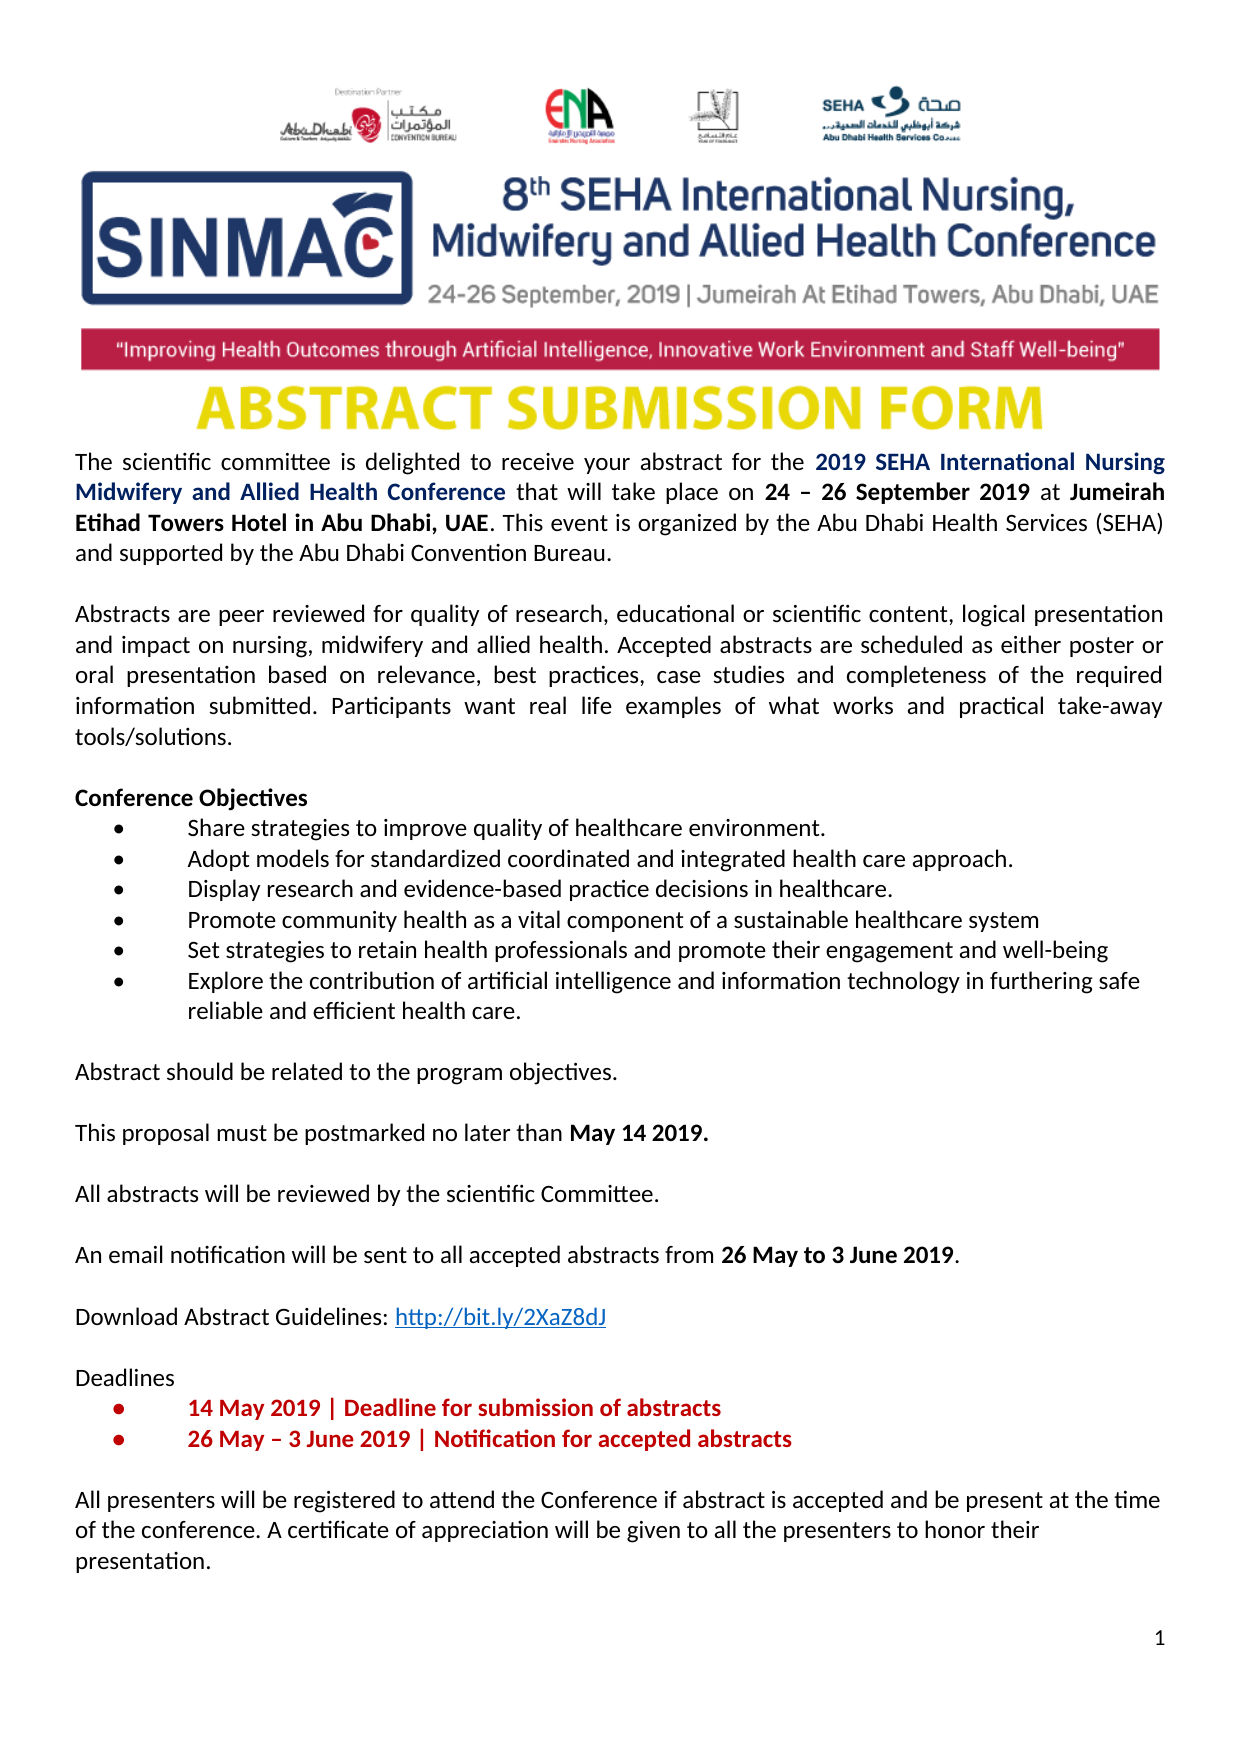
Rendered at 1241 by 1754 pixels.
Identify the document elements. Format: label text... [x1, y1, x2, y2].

list Adopt models for standardized coordinated and integrated health care approach. [112, 843, 1165, 873]
text This proposal must be postmarked no later than May 14 2019. [75, 1117, 1165, 1148]
text Deadlines [75, 1362, 1165, 1392]
text Abstract should be related to the program objectives. [75, 1056, 1165, 1087]
text Download Abstract Guidelines: http://bit.ly/2XaZ8dJ [75, 1301, 1165, 1331]
list Explore the contribution of artificial intelligence and information technology in furthering safe reliable and efficient health care. [112, 965, 1165, 1026]
list Share strategies to improve quality of healthcare environment. [112, 812, 1165, 843]
list 14 May 2019 | Deadline for submission of abstracts [112, 1392, 1165, 1423]
text An email notification will be sent to all accepted abstracts from 26 May to 3 June 2019. [75, 1239, 1165, 1270]
text All presenters will be registered to attend the Conference if abstract is accepted and be present at the time of the conference. A certificate of appreciation will be given to all the presenters to honor their presentation. [75, 1484, 1165, 1575]
list Promote community health as a vital component of a sustainable healthcare system [112, 904, 1165, 934]
list Display research and evidence-based practice decisions in healthcare. [112, 873, 1165, 904]
list Set strategies to retain health professionals and promote their engagement and well-being [112, 934, 1165, 965]
text Conference Objectives [75, 782, 1165, 812]
list 26 May – 3 June 2019 | Notification for accepted abstracts [112, 1423, 1165, 1453]
text All abstracts will be reviewed by the scientific Committee. [75, 1178, 1165, 1209]
picture [75, 75, 1166, 446]
text Abstracts are peer reviewed for quality of research, educational or scientific content, logical presentation and impact on nursing, midwifery and allied health. Accepted abstracts are scheduled as either poster or oral presentation based on relevance, best practices, case studies and completeness of the required information submitted. Participants want real life examples of what works and practical take-away tools/solutions. [75, 599, 1165, 751]
text The scientific committee is delighted to receive your abstract for the 2019 SEHA International Nursing Midwifery and Allied Health Conference that will take place on 24 – 26 September 2019 at Jumeirah Etihad Towers Hotel in Abu Dhabi, UAE. This event is organized by the Abu Dhabi Health Services (SEHA) and supported by the Abu Dhabi Convention Bureau. [75, 446, 1165, 568]
